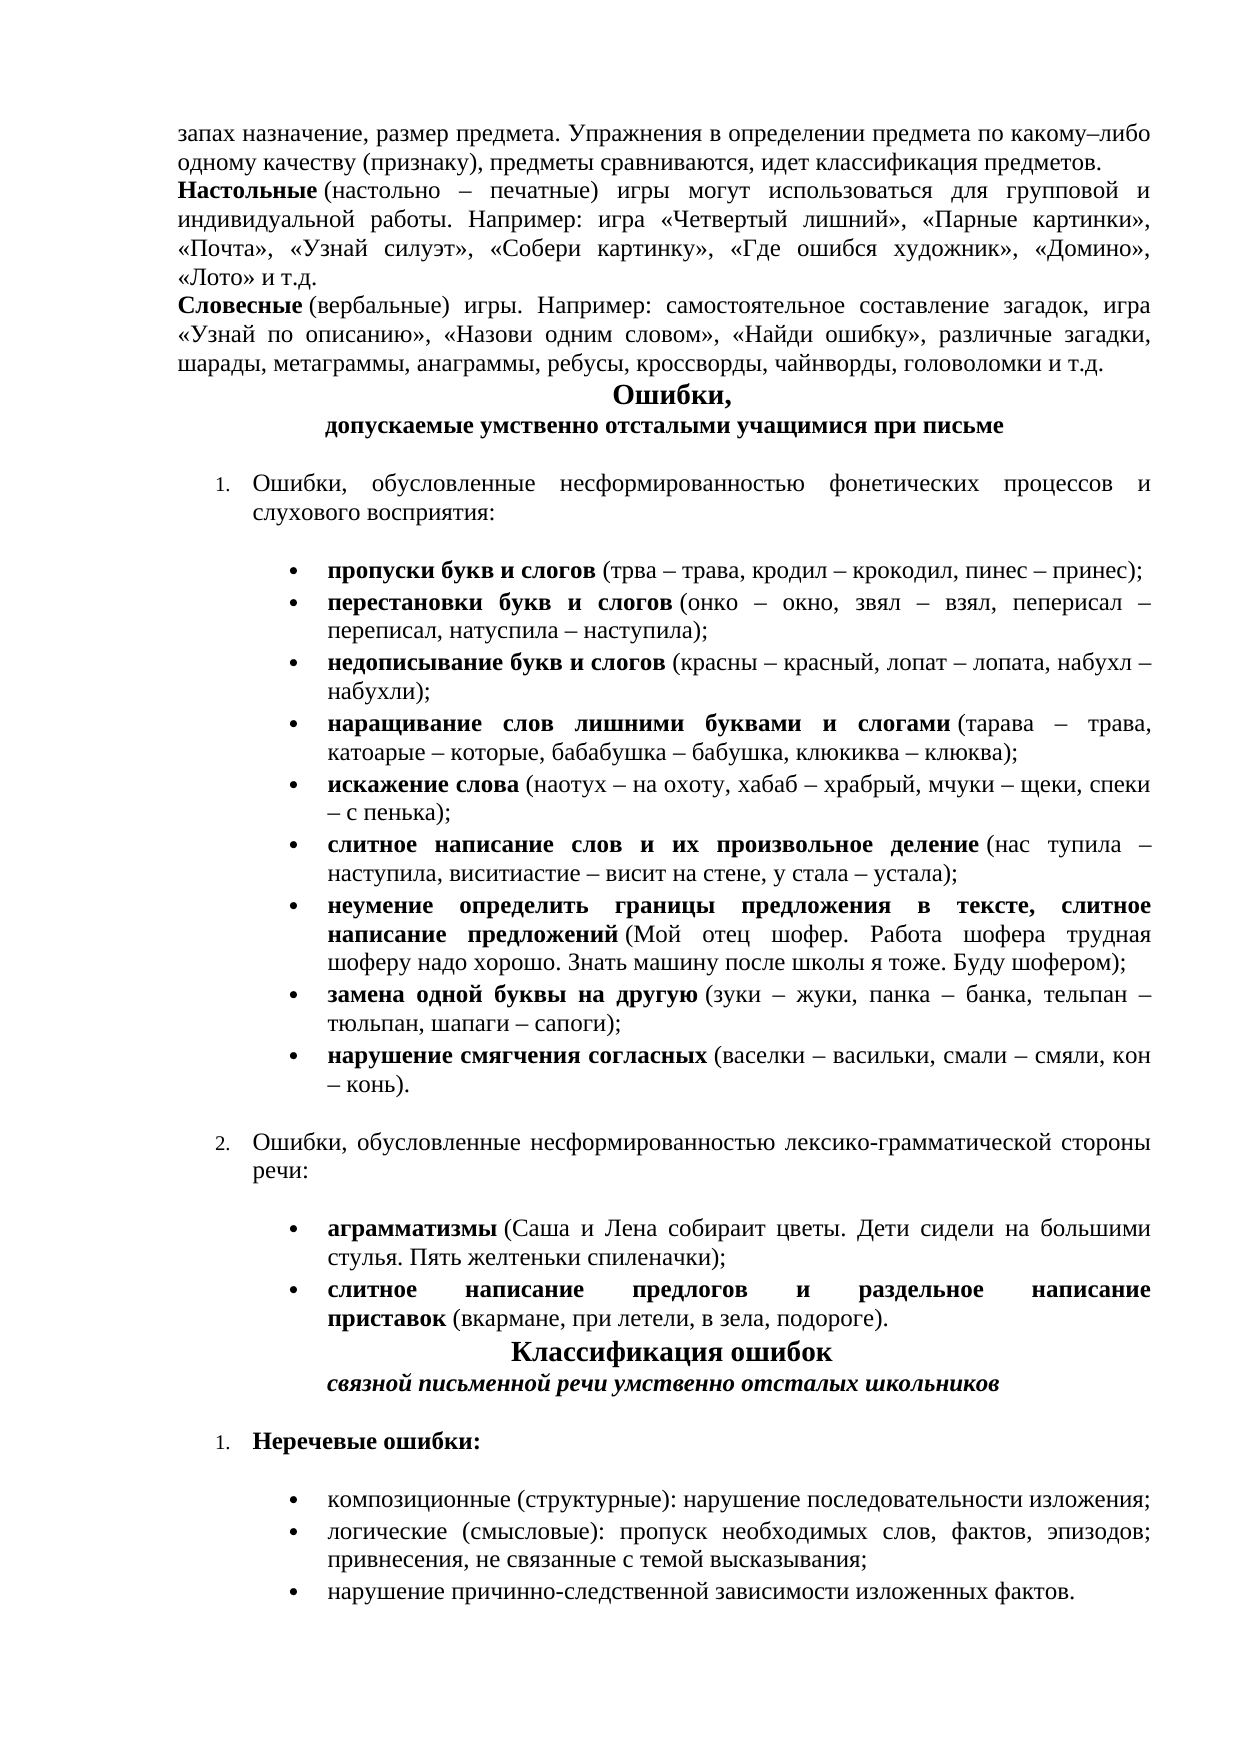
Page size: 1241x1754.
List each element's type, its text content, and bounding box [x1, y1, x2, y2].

list аграмматизмы (Саша и Лена собираит цветы. Дети сидели на большими стулья. Пять желтеньки спиленачки); [290, 1213, 1152, 1271]
text связной письменной речи умственно отсталых школьников [177, 1368, 1152, 1397]
list наращивание слов лишними буквами и слогами (тарава – трава, катоарые – которые, бабабушка – бабушка, клюкиква – клюква); [290, 708, 1152, 766]
text Классификация ошибок [177, 1334, 1152, 1368]
text Словесные (вербальные) игры. Например: самостоятельное составление загадок, игра «Узнай по описанию», «Назови одним словом», «Найди ошибку», различные загадки, шарады, метаграммы, анаграммы, ребусы, кроссворды, чайнворды, головоломки и т.д. [177, 291, 1152, 377]
text допускаемые умственно отсталыми учащимися при письме [177, 410, 1152, 439]
list композиционные (структурные): нарушение последовательности изложения; [290, 1484, 1152, 1513]
list Неречевые ошибки: [215, 1426, 1152, 1455]
list слитное написание слов и их произвольное деление (нас тупила – наступила, виситиастие – висит на стене, у стала – устала); [290, 829, 1152, 887]
list слитное написание предлогов и раздельное написание приставок (вкармане, при летели, в зела, подороге). [290, 1274, 1152, 1331]
list перестановки букв и слогов (онко – окно, звял – взял, пеперисал – переписал, натуспила – наступила); [290, 587, 1152, 644]
list искажение слова (наотух – на охоту, хабаб – храбрый, мчуки – щеки, спеки – с пенька); [290, 769, 1152, 826]
list логические (смысловые): пропуск необходимых слов, фактов, эпизодов; привнесения, не связанные с темой высказывания; [290, 1516, 1152, 1573]
list неумение определить границы предложения в тексте, слитное написание предложений (Мой отец шофер. Работа шофера трудная шоферу надо хорошо. Знать машину после школы я тоже. Буду шофером); [290, 890, 1152, 976]
text Ошибки, [177, 377, 1152, 410]
list замена одной буквы на другую (зуки – жуки, панка – банка, тельпан – тюльпан, шапаги – сапоги); [290, 979, 1152, 1037]
list Ошибки, обусловленные несформированностью лексико-грамматической стороны речи: [215, 1127, 1152, 1184]
text Настольные (настольно – печатные) игры могут использоваться для групповой и индивидуальной работы. Например: игра «Четвертый лишний», «Парные картинки», «Почта», «Узнай силуэт», «Собери картинку», «Где ошибся художник», «Домино», «Лото» и т.д. [177, 176, 1152, 291]
list Ошибки, обусловленные несформированностью фонетических процессов и слухового восприятия: [215, 468, 1152, 526]
list нарушение причинно-следственной зависимости изложенных фактов. [290, 1576, 1152, 1605]
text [177, 118, 1152, 176]
list нарушение смягчения согласных (васелки – васильки, смали – смяли, кон – конь). [290, 1040, 1152, 1097]
list пропуски букв и слогов (трва – трава, кродил – крокодил, пинес – принес); [290, 555, 1152, 584]
list недописывание букв и слогов (красны – красный, лопат – лопата, набухл – набухли); [290, 647, 1152, 705]
